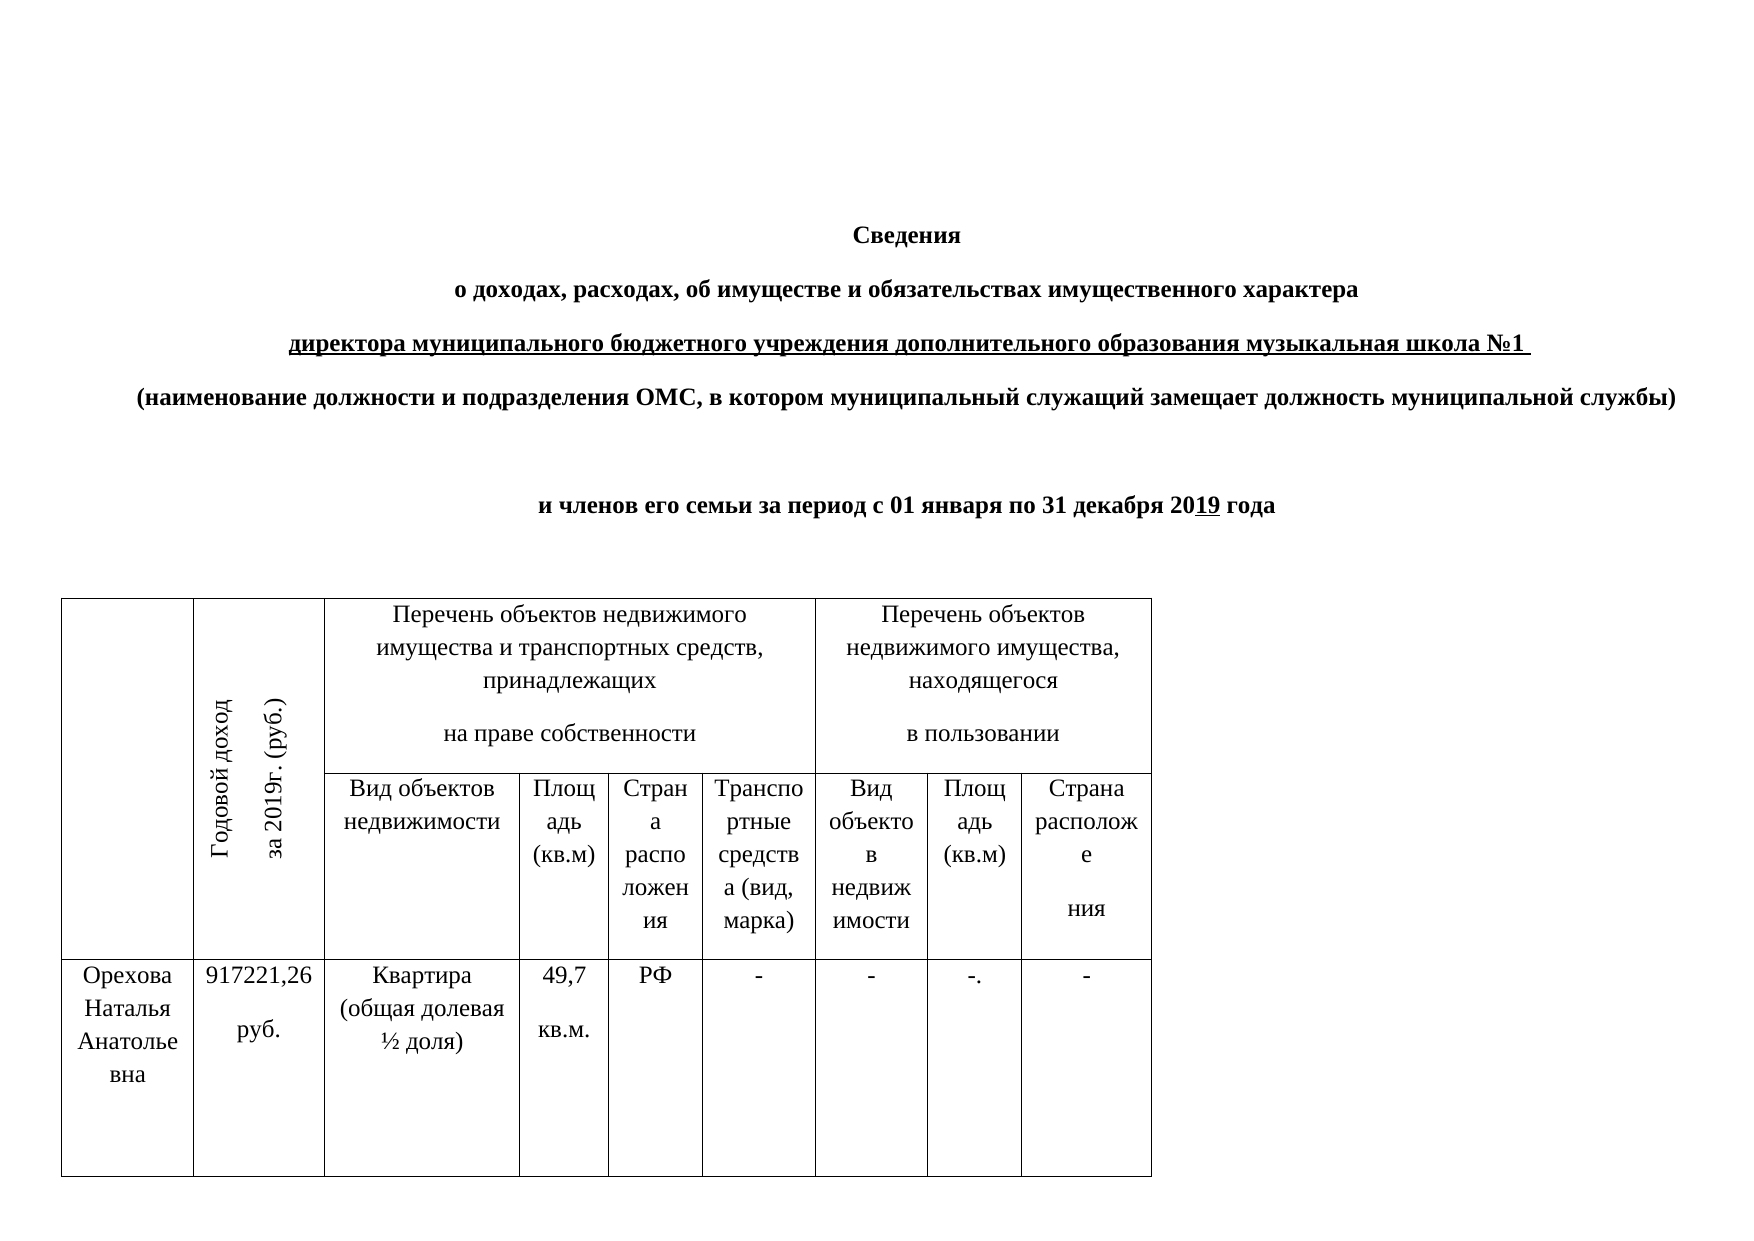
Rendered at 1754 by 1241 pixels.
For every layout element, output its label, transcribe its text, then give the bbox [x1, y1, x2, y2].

table_header [62, 599, 193, 959]
table_cell РФ [609, 960, 702, 1176]
text Сведения [118, 221, 1695, 249]
text о доходах, расходах, об имуществе и обязательствах имущественного характера [118, 274, 1695, 303]
table_header Годовой доход за 2019г. (руб.) [194, 599, 324, 959]
table_cell Вид объектов недвижимости [816, 774, 927, 959]
table_cell 917221,26 руб. [194, 960, 324, 1176]
table_cell Вид объектов недвижимости [325, 774, 519, 959]
table_cell -. [928, 960, 1021, 1176]
table_header Перечень объектов недвижимого имущества, находящегося в пользовании [816, 599, 1151, 772]
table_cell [62, 960, 193, 1176]
table_cell Страна расположе ния [1022, 774, 1151, 959]
table_cell - [816, 960, 927, 1176]
text директора муниципального бюджетного учреждения дополнительного образования музыкальная школа №1 [118, 328, 1695, 357]
table_header Перечень объектов недвижимого имущества и транспортных средств, принадлежащих на праве собственности [325, 599, 815, 772]
table_cell Страна расположения [609, 774, 702, 959]
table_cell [325, 960, 519, 1176]
table_cell 49,7 кв.м. [520, 960, 608, 1176]
text и членов его семьи за период с 01 января по 31 декабря 2019 года [118, 490, 1695, 519]
text (наименование должности и подразделения ОМС, в котором муниципальный служащий замещает должность муниципальной службы) [118, 382, 1695, 411]
table_cell - [703, 960, 815, 1176]
table_cell Площадь (кв.м) [928, 774, 1021, 959]
table_cell Транспортные средства (вид, марка) [703, 774, 815, 959]
table_cell - [1022, 960, 1151, 1176]
table_cell Площадь (кв.м) [520, 774, 608, 959]
